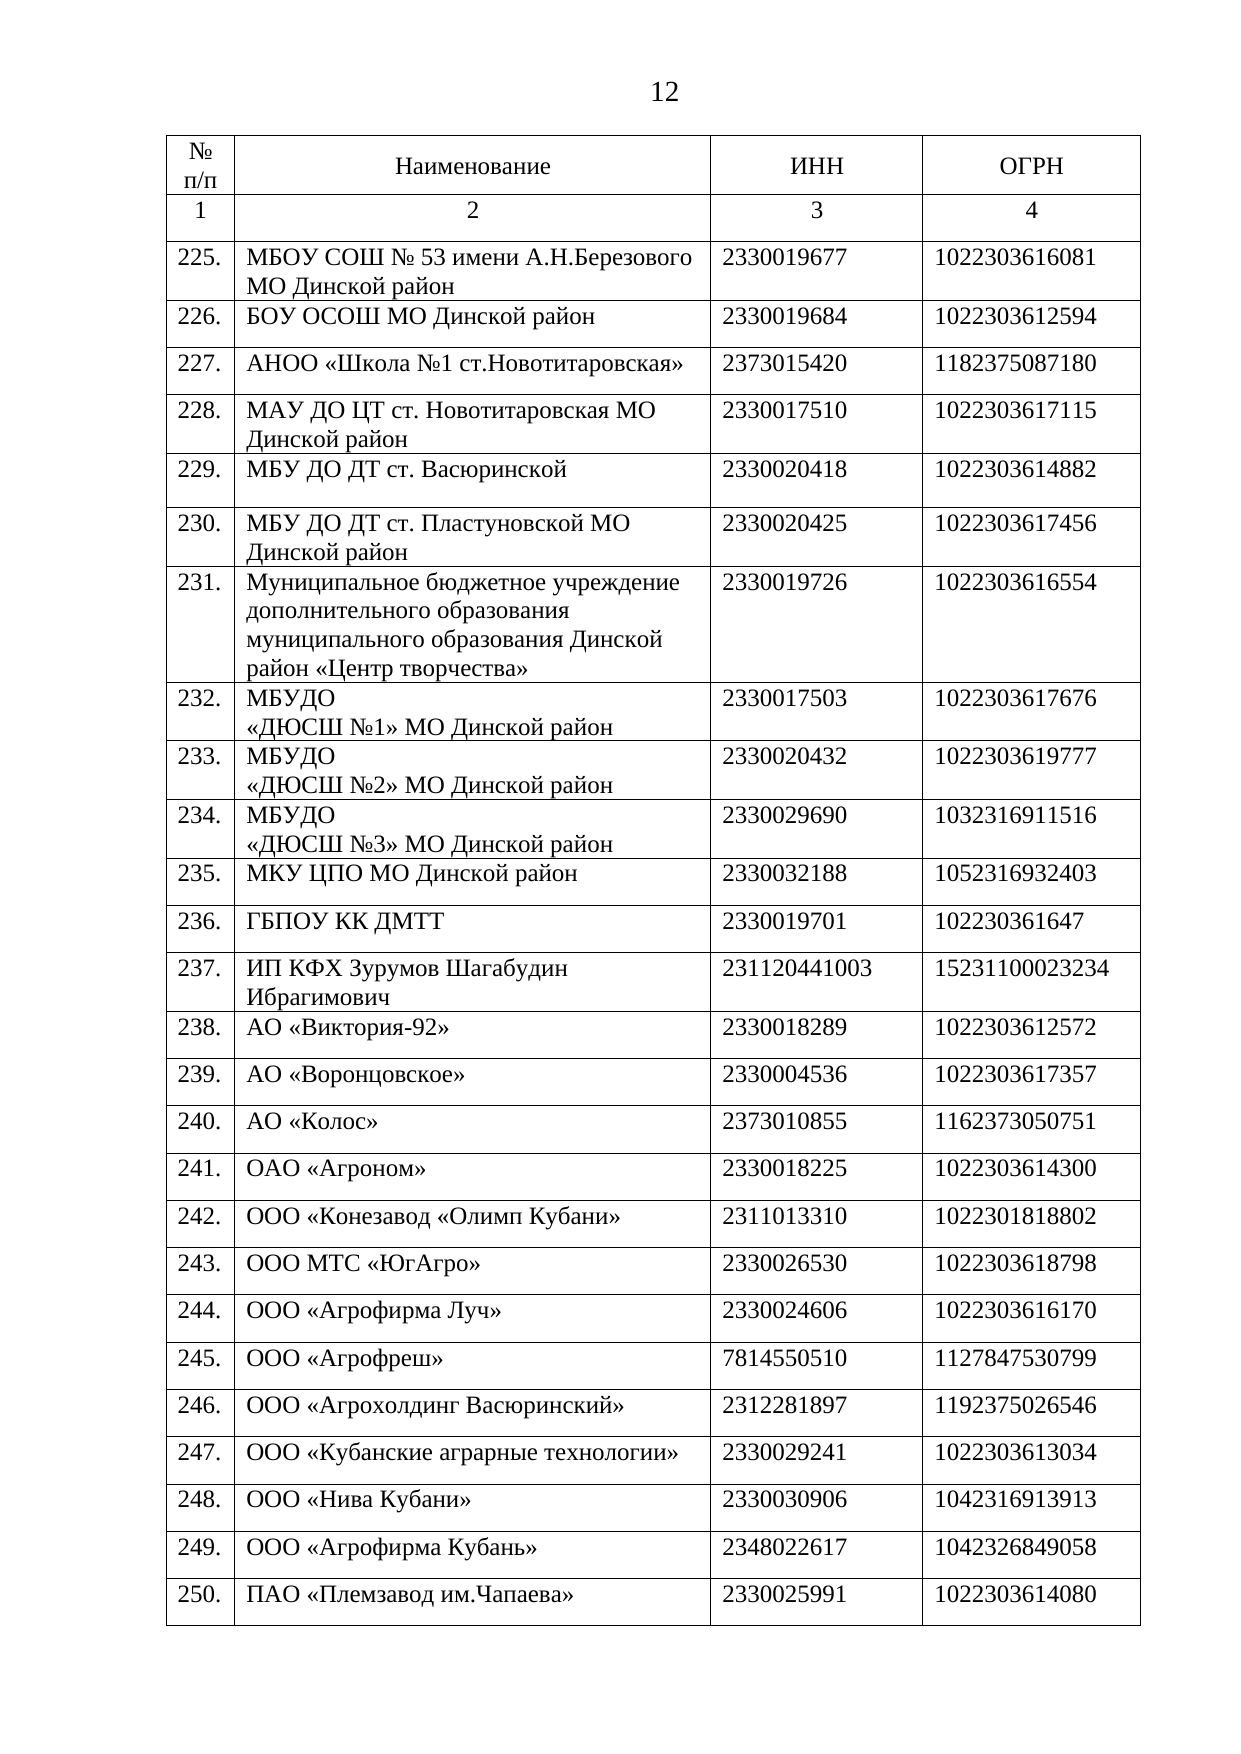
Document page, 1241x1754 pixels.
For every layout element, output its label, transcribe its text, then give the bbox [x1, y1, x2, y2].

table_cell 2312281897 [711, 1390, 922, 1436]
table_cell 1052316932403 [923, 859, 1140, 905]
table_cell 2330029690 [711, 800, 922, 857]
table_cell ООО МТС «ЮгАгро» [235, 1248, 710, 1294]
table_cell 2330032188 [711, 859, 922, 905]
table_cell 2330019684 [711, 301, 922, 347]
table_cell ООО «Агрохолдинг Васюринский» [235, 1390, 710, 1436]
table_cell [167, 301, 234, 347]
table_cell МБУДО «ДЮСШ №3» МО Динской район [235, 800, 710, 857]
table_cell [167, 1343, 234, 1389]
table_cell [167, 1390, 234, 1436]
table_cell 2330017510 [711, 395, 922, 453]
table_cell 1022303618798 [923, 1248, 1140, 1294]
table_cell 2330030906 [711, 1485, 922, 1531]
table_cell 2 [235, 195, 710, 241]
table_header Наименование [235, 136, 710, 194]
table_cell МБУ ДО ДТ ст. Васюринской [235, 454, 710, 507]
table_cell 2330024606 [711, 1295, 922, 1342]
table_cell [167, 242, 234, 300]
table_cell [167, 1201, 234, 1247]
table_cell ГБПОУ КК ДМТТ [235, 906, 710, 952]
table_cell 1022301818802 [923, 1201, 1140, 1247]
table_cell [167, 1012, 234, 1058]
table_cell [167, 906, 234, 952]
table_cell 1127847530799 [923, 1343, 1140, 1389]
table_cell 1022303614300 [923, 1154, 1140, 1200]
table_cell 2330018225 [711, 1154, 922, 1200]
table_cell 1162373050751 [923, 1106, 1140, 1152]
table_cell 4 [923, 195, 1140, 241]
table_cell 2330026530 [711, 1248, 922, 1294]
table_cell МБОУ СОШ № 53 имени А.Н.Березового МО Динской район [235, 242, 710, 300]
table_cell 1022303614080 [923, 1579, 1140, 1625]
table_cell 2330020425 [711, 508, 922, 566]
table_cell [167, 683, 234, 740]
table_cell АО «Колос» [235, 1106, 710, 1152]
table_cell 2330020418 [711, 454, 922, 507]
table_cell 1022303619777 [923, 741, 1140, 799]
table_cell 2330029241 [711, 1437, 922, 1483]
table_cell [167, 1059, 234, 1105]
table_cell [167, 1532, 234, 1578]
table_cell 1022303616170 [923, 1295, 1140, 1342]
table_cell [167, 859, 234, 905]
table_cell [167, 454, 234, 507]
table_cell 2330017503 [711, 683, 922, 740]
table_cell 1022303612572 [923, 1012, 1140, 1058]
table_cell ООО «Агрофирма Кубань» [235, 1532, 710, 1578]
table_cell [167, 1295, 234, 1342]
table_cell 1022303617456 [923, 508, 1140, 566]
table_cell 1022303616554 [923, 567, 1140, 682]
table_cell [167, 800, 234, 857]
table_cell ООО «Кубанские аграрные технологии» [235, 1437, 710, 1483]
table_cell 2330019677 [711, 242, 922, 300]
table_cell МБУДО «ДЮСШ №2» МО Динской район [235, 741, 710, 799]
table_cell 7814550510 [711, 1343, 922, 1389]
table_cell 1032316911516 [923, 800, 1140, 857]
table_cell [167, 508, 234, 566]
table_cell 15231100023234 [923, 953, 1140, 1011]
table_cell 1042326849058 [923, 1532, 1140, 1578]
table_cell МАУ ДО ЦТ ст. Новотитаровская МО Динской район [235, 395, 710, 453]
table_cell 2373015420 [711, 348, 922, 394]
table_cell МБУ ДО ДТ ст. Пластуновской МО Динской район [235, 508, 710, 566]
table_cell [167, 1485, 234, 1531]
table_cell 231120441003 [711, 953, 922, 1011]
table_cell [167, 567, 234, 682]
table_cell Муниципальное бюджетное учреждение дополнительного образования муниципального образования Динской район «Центр творчества» [235, 567, 710, 682]
table_cell [167, 1248, 234, 1294]
table_cell 1 [167, 195, 234, 241]
table_cell ООО «Нива Кубани» [235, 1485, 710, 1531]
table_cell 1042316913913 [923, 1485, 1140, 1531]
table_cell ПАО «Племзавод им.Чапаева» [235, 1579, 710, 1625]
table_cell [167, 741, 234, 799]
table_cell АО «Воронцовское» [235, 1059, 710, 1105]
table_cell АНОО «Школа №1 ст.Новотитаровская» [235, 348, 710, 394]
table_cell 2330019701 [711, 906, 922, 952]
table_cell [167, 1106, 234, 1152]
table_cell ОАО «Агроном» [235, 1154, 710, 1200]
table_cell [167, 348, 234, 394]
table_cell 102230361647 [923, 906, 1140, 952]
table_cell 2330020432 [711, 741, 922, 799]
table_cell АО «Виктория-92» [235, 1012, 710, 1058]
table_cell 1182375087180 [923, 348, 1140, 394]
table_cell 1022303613034 [923, 1437, 1140, 1483]
table_cell 1022303616081 [923, 242, 1140, 300]
table_cell 2311013310 [711, 1201, 922, 1247]
table_cell [167, 1579, 234, 1625]
table_cell 1022303617676 [923, 683, 1140, 740]
table_cell МБУДО «ДЮСШ №1» МО Динской район [235, 683, 710, 740]
table_cell 1022303617115 [923, 395, 1140, 453]
table_cell ИП КФХ Зурумов Шагабудин Ибрагимович [235, 953, 710, 1011]
table_cell МКУ ЦПО МО Динской район [235, 859, 710, 905]
table_header ИНН [711, 136, 922, 194]
table_cell 2348022617 [711, 1532, 922, 1578]
table_cell 3 [711, 195, 922, 241]
table_cell 2373010855 [711, 1106, 922, 1152]
table_cell БОУ ОСОШ МО Динской район [235, 301, 710, 347]
table_cell 1022303614882 [923, 454, 1140, 507]
table_cell 1022303617357 [923, 1059, 1140, 1105]
table_cell [167, 1154, 234, 1200]
table_cell ООО «Агрофреш» [235, 1343, 710, 1389]
table_cell ООО «Агрофирма Луч» [235, 1295, 710, 1342]
table_header ОГРН [923, 136, 1140, 194]
table_cell 2330025991 [711, 1579, 922, 1625]
table_header № п/п [167, 136, 234, 194]
table_cell [167, 395, 234, 453]
table_cell 2330004536 [711, 1059, 922, 1105]
table_cell 1192375026546 [923, 1390, 1140, 1436]
table_cell [167, 953, 234, 1011]
table_cell 1022303612594 [923, 301, 1140, 347]
table_cell ООО «Конезавод «Олимп Кубани» [235, 1201, 710, 1247]
table_cell [167, 1437, 234, 1483]
table_cell 2330019726 [711, 567, 922, 682]
table_cell 2330018289 [711, 1012, 922, 1058]
